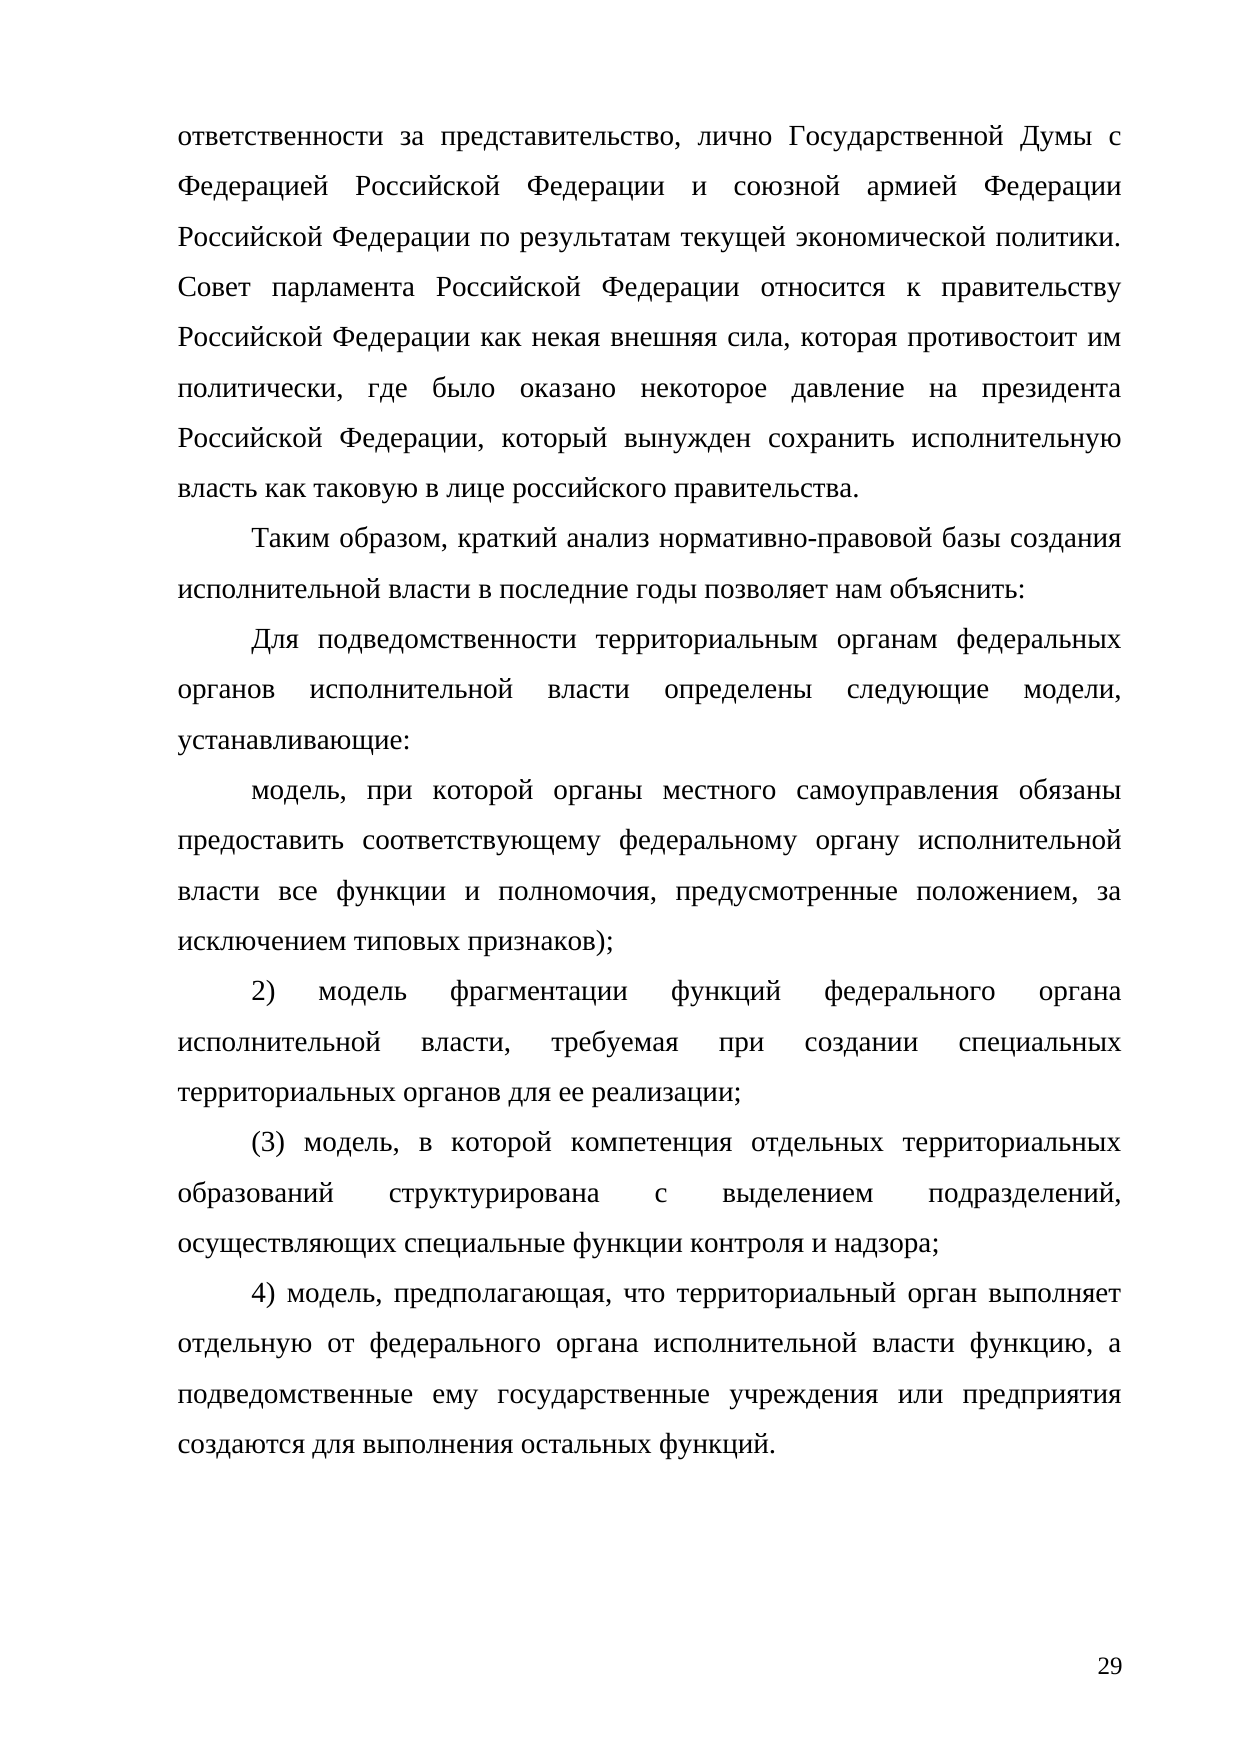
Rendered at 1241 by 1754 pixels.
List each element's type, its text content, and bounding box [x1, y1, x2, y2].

text Для подведомственности территориальным органам федеральных органов исполнительной власти определены следующие модели, устанавливающие: [177, 621, 1122, 755]
text Таким образом, краткий анализ нормативно-правовой базы создания исполнительной власти в последние годы позволяет нам объяснить: [177, 521, 1122, 604]
text (3) модель, в которой компетенция отдельных территориальных образований структурирована с выделением подразделений, осуществляющих специальные функции контроля и надзора; [177, 1124, 1122, 1258]
text 4) модель, предполагающая, что территориальный орган выполняет отдельную от федерального органа исполнительной власти функцию, а подведомственные ему государственные учреждения или предприятия создаются для выполнения остальных функций. [177, 1275, 1122, 1460]
text модель, при которой органы местного самоуправления обязаны предоставить соответствующему федеральному органу исполнительной власти все функции и полномочия, предусмотренные положением, за исключением типовых признаков); [177, 772, 1122, 957]
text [177, 118, 1122, 504]
text 2) модель фрагментации функций федерального органа исполнительной власти, требуемая при создании специальных территориальных органов для ее реализации; [177, 973, 1122, 1108]
